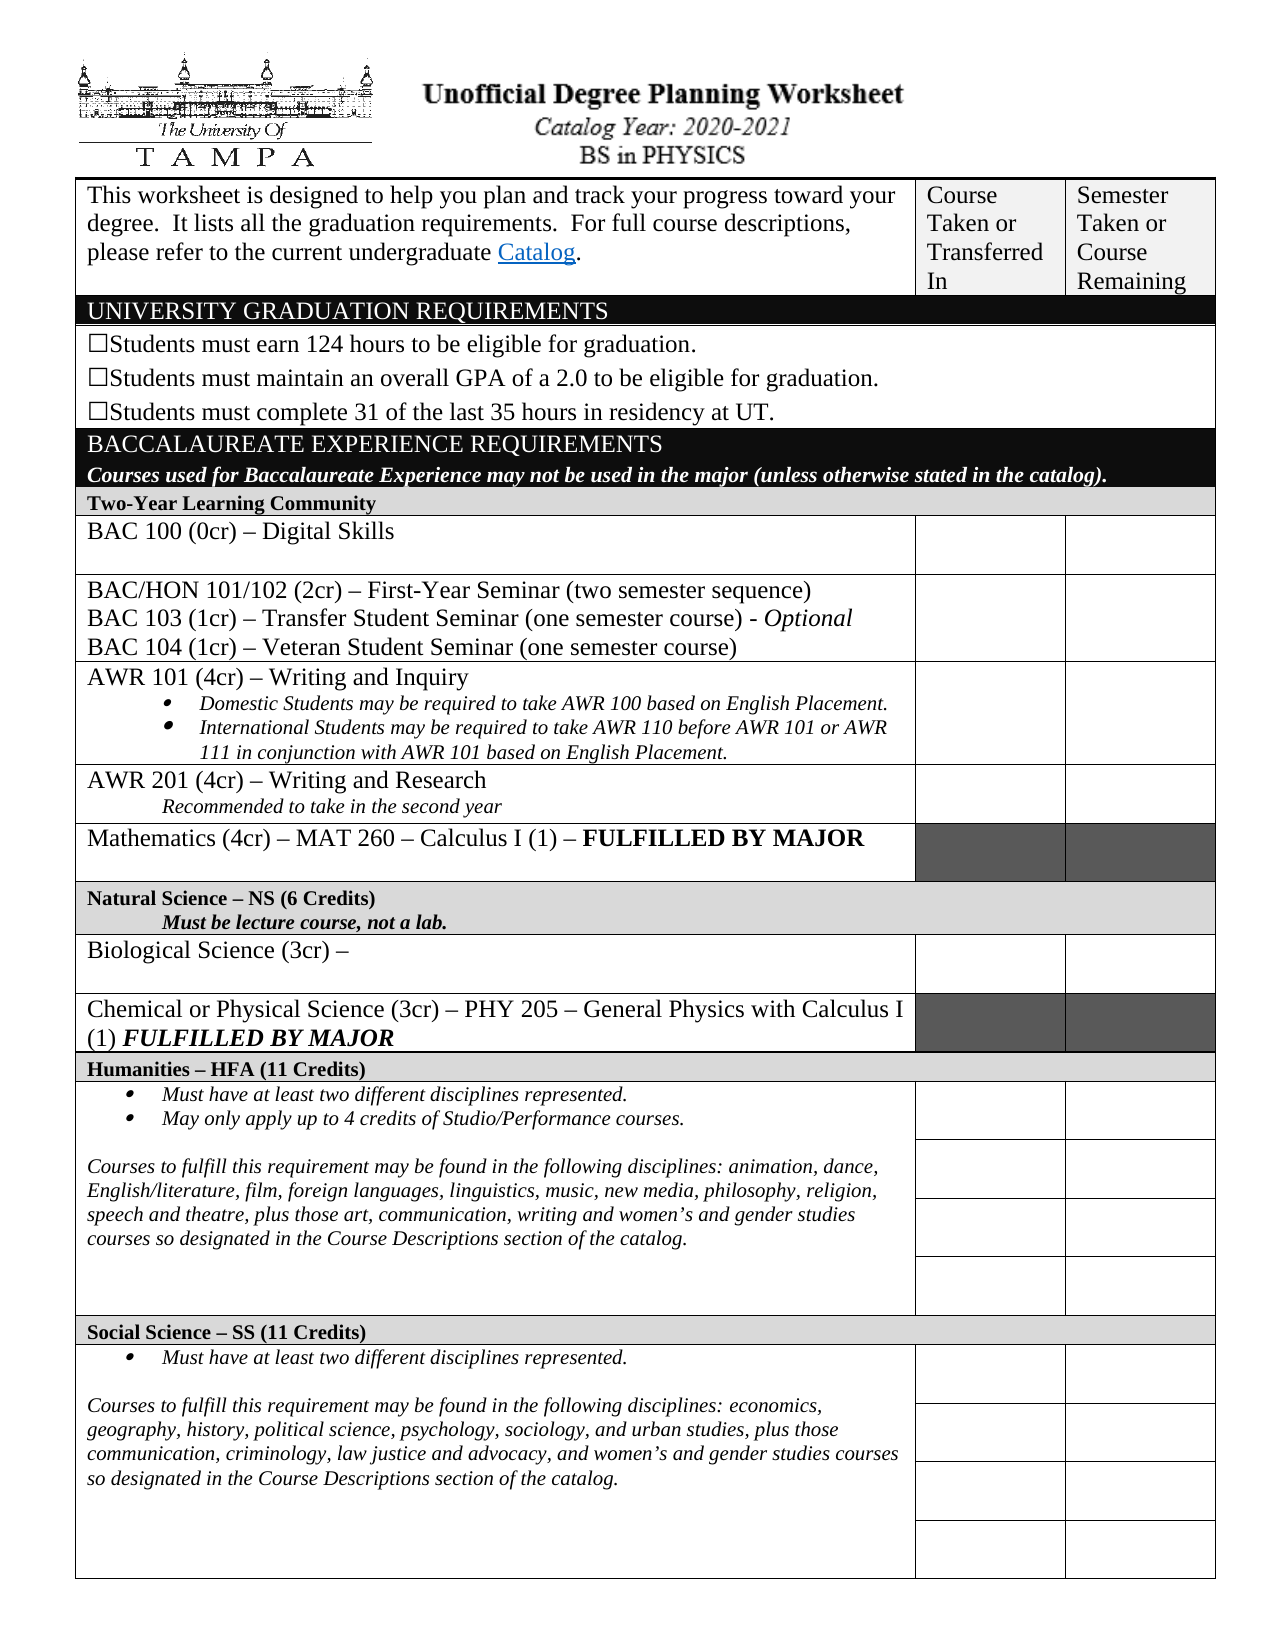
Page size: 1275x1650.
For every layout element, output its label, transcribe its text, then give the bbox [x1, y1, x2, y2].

table_cell [1066, 1462, 1215, 1520]
table_cell Must have at least two different disciplines represented. Courses to fulfill this requirement may be found in the following disciplines: economics, geography, history, political science, psychology, sociology, and urban studies, plus those communication, criminology, law justice and advocacy, and women’s and gender studies courses so designated in the Course Descriptions section of the catalog. [76, 1345, 915, 1578]
table_cell Natural Science – NS (6 Credits) Must be lecture course, not a lab. [76, 882, 1215, 934]
table_cell [1066, 935, 1215, 993]
table_cell [1066, 1140, 1215, 1198]
table_cell Humanities – HFA (11 Credits) [76, 1053, 1215, 1081]
table_header Course Taken or Transferred In [916, 180, 1065, 295]
table_cell [916, 1404, 1065, 1461]
table_cell Students must earn 124 hours to be eligible for graduation. Students must maintain an overall GPA of a 2.0 to be eligible for graduation. Students must complete 31 of the last 35 hours in residency at UT. [76, 326, 1215, 428]
table_cell Mathematics (4cr) – MAT 260 – Calculus I (1) – FULFILLED BY MAJOR [76, 824, 915, 881]
table_header This worksheet is designed to help you plan and track your progress toward your degree. It lists all the graduation requirements. For full course descriptions, please refer to the current undergraduate Catalog. [76, 180, 915, 295]
table_cell [916, 662, 1065, 764]
table_header Semester Taken or Course Remaining [1066, 180, 1215, 295]
table_cell [1066, 662, 1215, 764]
table_cell AWR 101 (4cr) – Writing and Inquiry Domestic Students may be required to take AWR 100 based on English Placement. International Students may be required to take AWR 110 before AWR 101 or AWR 111 in conjunction with AWR 101 based on English Placement. [76, 662, 915, 764]
table_cell [916, 1521, 1065, 1578]
table_cell [916, 1082, 1065, 1139]
table_cell Must have at least two different disciplines represented. May only apply up to 4 credits of Studio/Performance courses. Courses to fulfill this requirement may be found in the following disciplines: animation, dance, English/literature, film, foreign languages, linguistics, music, new media, philosophy, religion, speech and theatre, plus those art, communication, writing and women’s and gender studies courses so designated in the Course Descriptions section of the catalog. [76, 1082, 915, 1315]
table_cell Chemical or Physical Science (3cr) – PHY 205 – General Physics with Calculus I (1) FULFILLED BY MAJOR [76, 994, 915, 1051]
table_cell [916, 1199, 1065, 1256]
table_cell BAC/HON 101/102 (2cr) – First-Year Seminar (two semester sequence) BAC 103 (1cr) – Transfer Student Seminar (one semester course) - Optional BAC 104 (1cr) – Veteran Student Seminar (one semester course) [76, 575, 915, 661]
table_cell [916, 1257, 1065, 1315]
table_cell [1066, 824, 1215, 881]
table_cell [916, 765, 1065, 822]
table_cell [1066, 994, 1215, 1051]
table_cell [1066, 1257, 1215, 1315]
table_cell Social Science – SS (11 Credits) [76, 1316, 1215, 1344]
table_cell UNIVERSITY GRADUATION REQUIREMENTS [76, 296, 1215, 324]
table_cell [1066, 1345, 1215, 1403]
table_cell BACCALAUREATE EXPERIENCE REQUIREMENTS Courses used for Baccalaureate Experience may not be used in the major (unless otherwise stated in the catalog). [76, 429, 1215, 487]
table_cell [916, 935, 1065, 993]
table_cell [916, 994, 1065, 1051]
table_cell [1066, 516, 1215, 574]
table_cell [1066, 765, 1215, 822]
table_cell [1066, 1521, 1215, 1578]
picture [419, 79, 912, 175]
table_cell [916, 1140, 1065, 1198]
table_cell Biological Science (3cr) – [76, 935, 915, 993]
table_cell [916, 824, 1065, 881]
table_cell [1066, 575, 1215, 661]
table_cell [916, 1462, 1065, 1520]
table_cell BAC 100 (0cr) – Digital Skills [76, 516, 915, 574]
table_cell [1066, 1199, 1215, 1256]
table_cell AWR 201 (4cr) – Writing and Research Recommended to take in the second year [76, 765, 915, 822]
table_cell [916, 1345, 1065, 1403]
table_cell [1066, 1082, 1215, 1139]
table_cell Two-Year Learning Community [76, 487, 1215, 515]
table_cell [1066, 1404, 1215, 1461]
table_cell [916, 516, 1065, 574]
table_cell [916, 575, 1065, 661]
